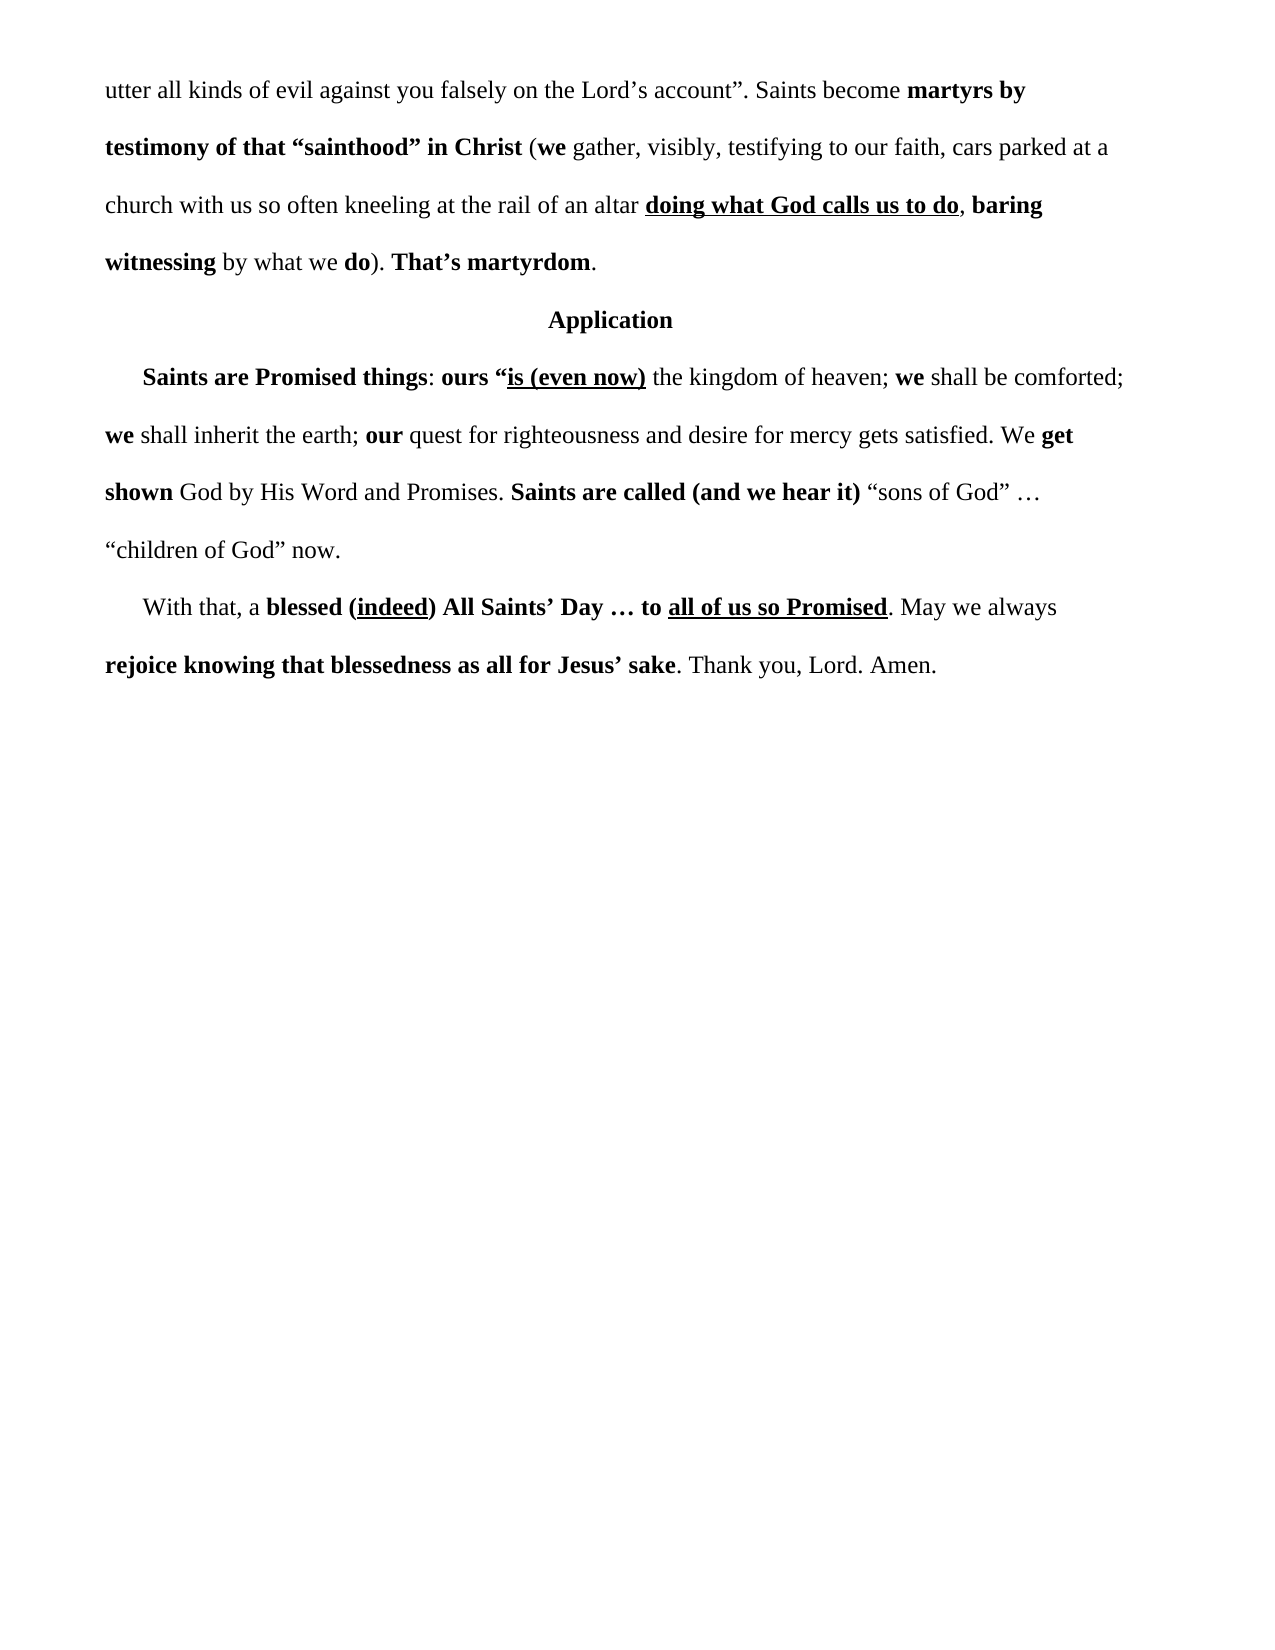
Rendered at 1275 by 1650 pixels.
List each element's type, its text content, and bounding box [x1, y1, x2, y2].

text Saints are Promised things: ours “is (even now) the kingdom of heaven; we shall be comforted; we shall inherit the earth; our quest for righteousness and desire for mercy gets satisfied. We get shown God by His Word and Promises. Saints are called (and we hear it) “sons of God” … “children of God” now. [105, 362, 1125, 564]
text Application [96, 305, 1125, 334]
text With that, a blessed (indeed) All Saints’ Day … to all of us so Promised. May we always rejoice knowing that blessedness as all for Jesus’ sake. Thank you, Lord. Amen. [105, 592, 1125, 679]
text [105, 75, 1125, 276]
